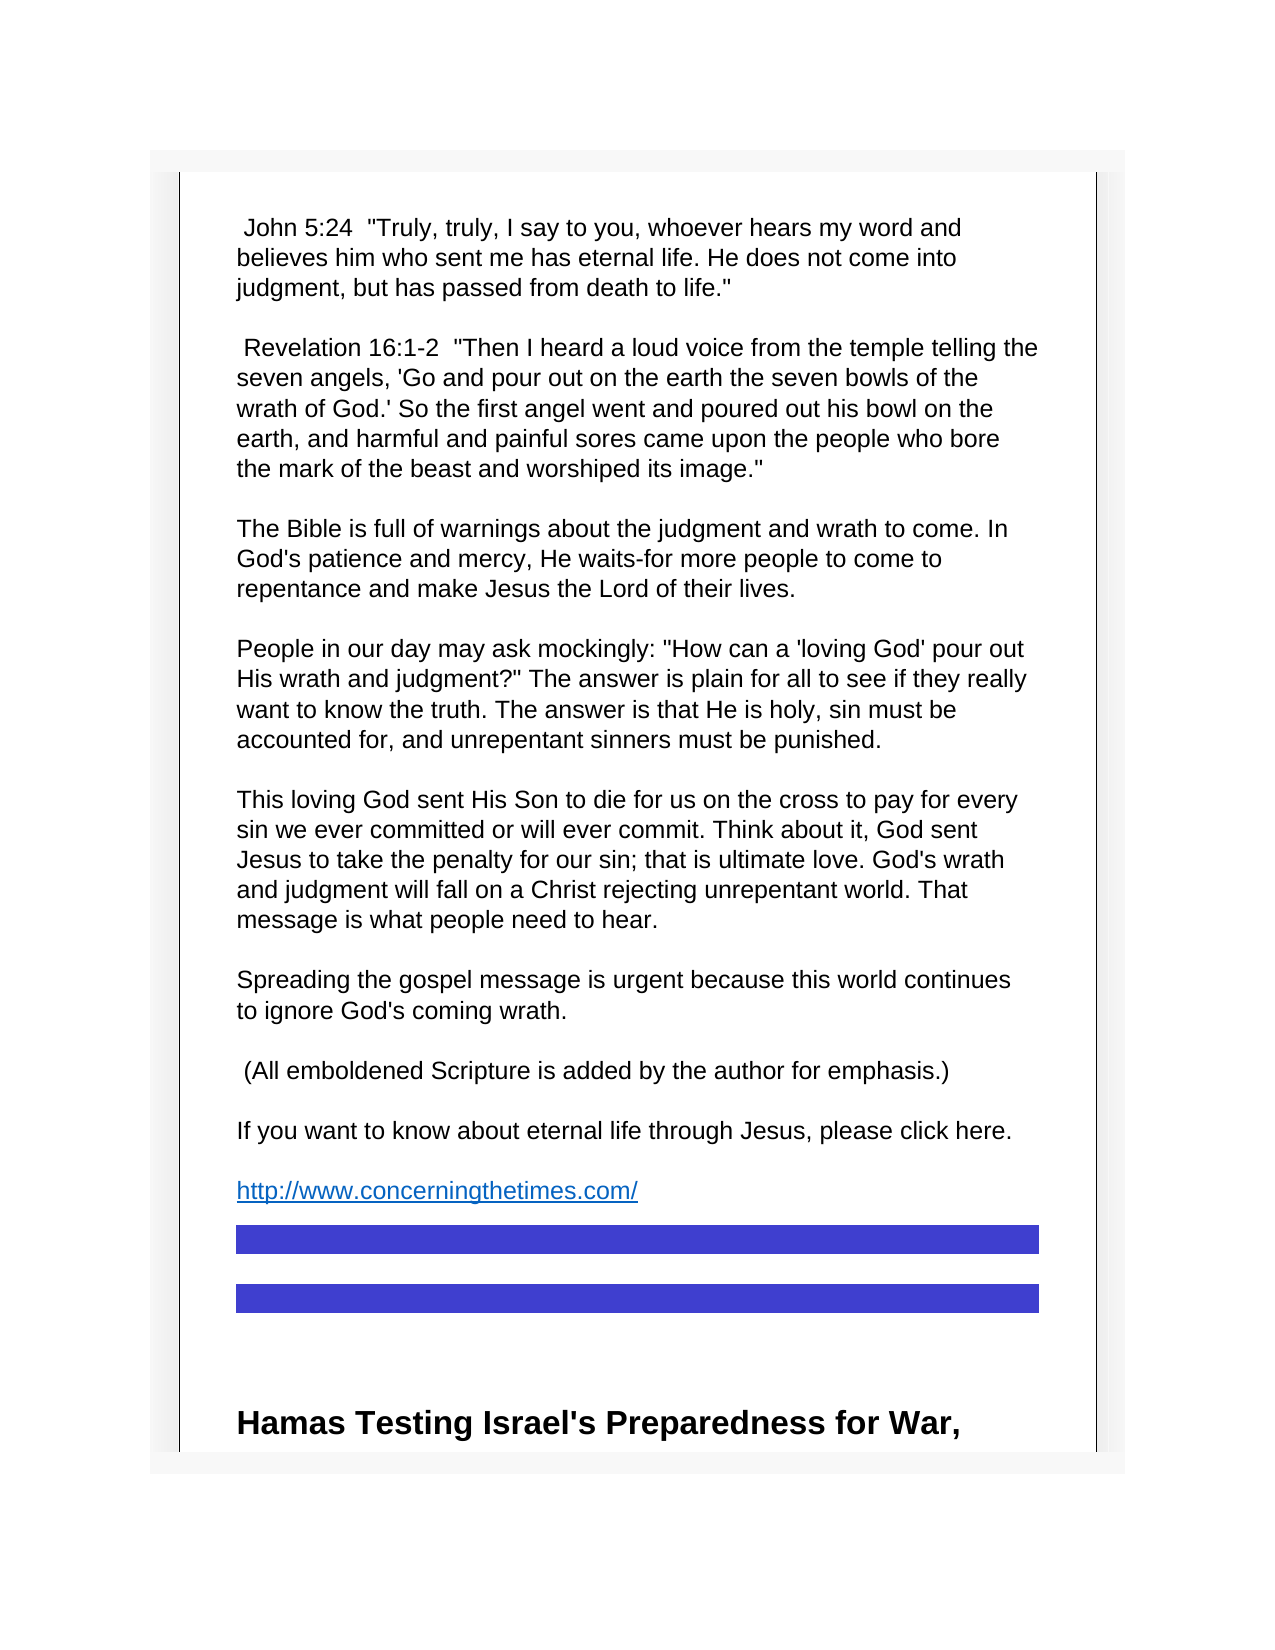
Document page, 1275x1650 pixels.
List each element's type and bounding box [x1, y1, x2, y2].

table_header [150, 150, 1125, 1474]
